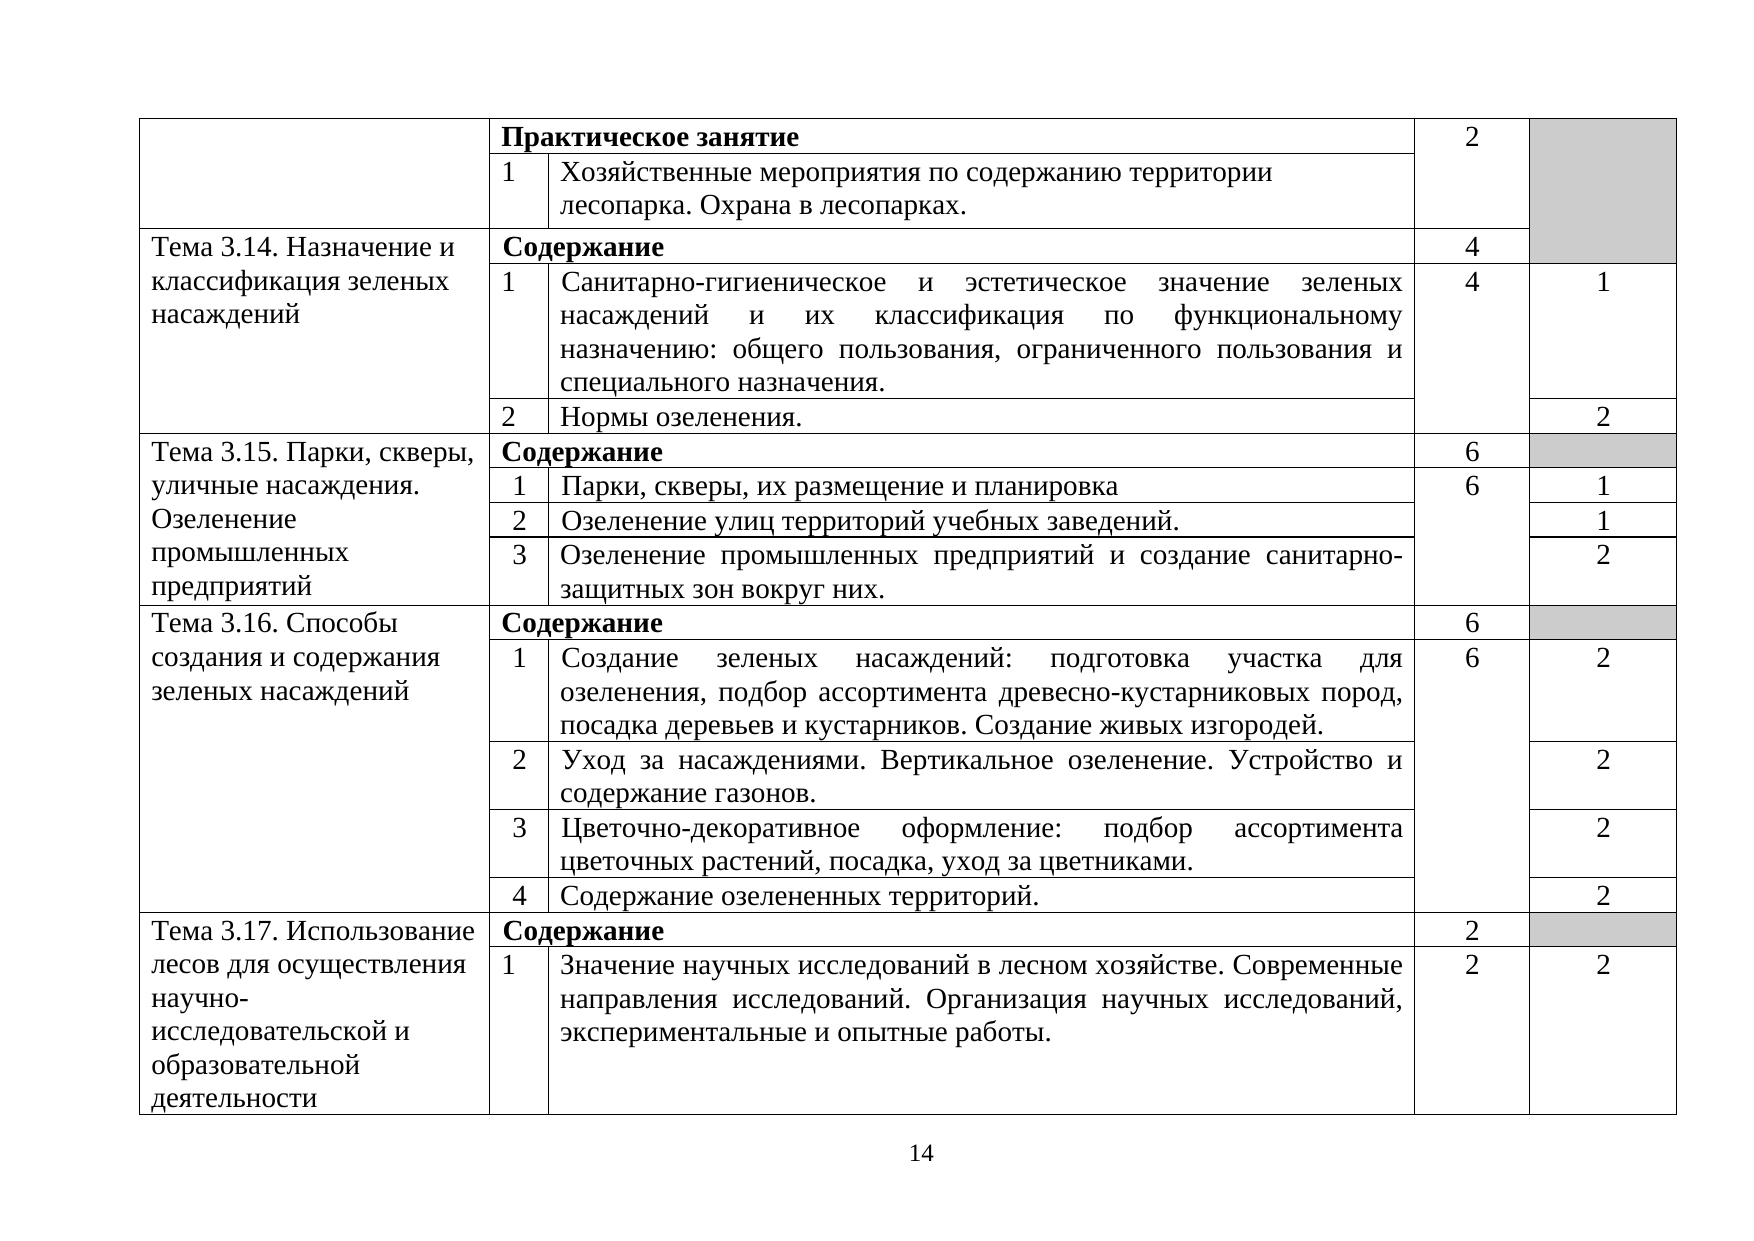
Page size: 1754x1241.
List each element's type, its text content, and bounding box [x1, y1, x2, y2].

table_cell Содержание [490, 434, 1414, 467]
table_cell 1 [490, 947, 548, 1114]
table_cell Озеленение промышленных предприятий и создание санитарно-защитных зон вокруг них. [549, 538, 1414, 604]
table_cell Содержание [490, 913, 1414, 946]
table_cell Значение научных исследований в лесном хозяйстве. Современные направления исследований. Организация научных исследований, экспериментальные и опытные работы. [549, 947, 1414, 1114]
table_cell Озеленение улиц территорий учебных заведений. [549, 503, 1414, 536]
table_cell 2 [1530, 399, 1676, 433]
table_cell [1530, 606, 1676, 639]
table_cell Уход за насаждениями. Вертикальное озеленение. Устройство и содержание газонов. [549, 742, 1414, 809]
table_cell 1 [490, 264, 548, 398]
table_cell 2 [1530, 742, 1676, 809]
table_cell Нормы озеленения. [549, 399, 1414, 433]
table_cell 2 [1530, 810, 1676, 877]
table_cell 1 [1530, 264, 1676, 398]
table_cell [1530, 913, 1676, 946]
table_cell [1530, 119, 1676, 263]
table_cell Тема 3.15. Парки, скверы, уличные насаждения. Озеленение промышленных предприятий [140, 434, 489, 604]
table_cell Содержание [490, 606, 1414, 639]
table_cell Практическое занятие [490, 119, 1414, 153]
table_cell 6 [1415, 606, 1529, 639]
table_cell 2 [490, 503, 548, 536]
table_cell 2 [490, 742, 548, 809]
table_cell 2 [490, 399, 548, 433]
table_cell Парки, скверы, их размещение и планировка [549, 468, 1414, 502]
table_cell 6 [1415, 640, 1529, 912]
table_cell Тема 3.17. Использование лесов для осуществления научно-исследовательской и образовательной деятельности [140, 913, 489, 1114]
table_cell Цветочно-декоративное оформление: подбор ассортимента цветочных растений, посадка, уход за цветниками. [549, 810, 1414, 877]
table_cell 2 [1415, 119, 1529, 228]
table_cell 1 [1530, 503, 1676, 536]
table_cell 3 [490, 810, 548, 877]
table_cell 2 [1530, 947, 1676, 1114]
table_cell 1 [490, 640, 548, 741]
table_cell 2 [1530, 878, 1676, 912]
table_cell Тема 3.14. Назначение и классификация зеленых насаждений [140, 229, 489, 433]
table_cell Создание зеленых насаждений: подготовка участка для озеленения, подбор ассортимента древесно-кустарниковых пород, посадка деревьев и кустарников. Создание живых изгородей. [549, 640, 1414, 741]
table_cell Санитарно-гигиеническое и эстетическое значение зеленых насаждений и их классификация по функциональному назначению: общего пользования, ограниченного пользования и специального назначения. [549, 264, 1414, 398]
table_cell 1 [490, 154, 548, 228]
table_cell 1 [1530, 468, 1676, 502]
table_cell Содержание [490, 229, 1414, 263]
table_cell 2 [1415, 913, 1529, 946]
table_cell 3 [490, 538, 548, 604]
table_cell 2 [1530, 640, 1676, 741]
table_cell 4 [1415, 264, 1529, 433]
table_cell 4 [1415, 229, 1529, 263]
table_cell [1530, 434, 1676, 467]
table_cell 2 [1530, 538, 1676, 604]
table_cell 6 [1415, 468, 1529, 604]
table_cell 1 [490, 468, 548, 502]
table_cell 6 [1415, 434, 1529, 467]
table_cell Содержание озелененных территорий. [549, 878, 1414, 912]
table_cell 2 [1415, 947, 1529, 1114]
table_cell Хозяйственные мероприятия по содержанию территории лесопарка. Охрана в лесопарках. [549, 154, 1414, 228]
table_cell 4 [490, 878, 548, 912]
table_cell Тема 3.16. Способы создания и содержания зеленых насаждений [140, 606, 489, 912]
